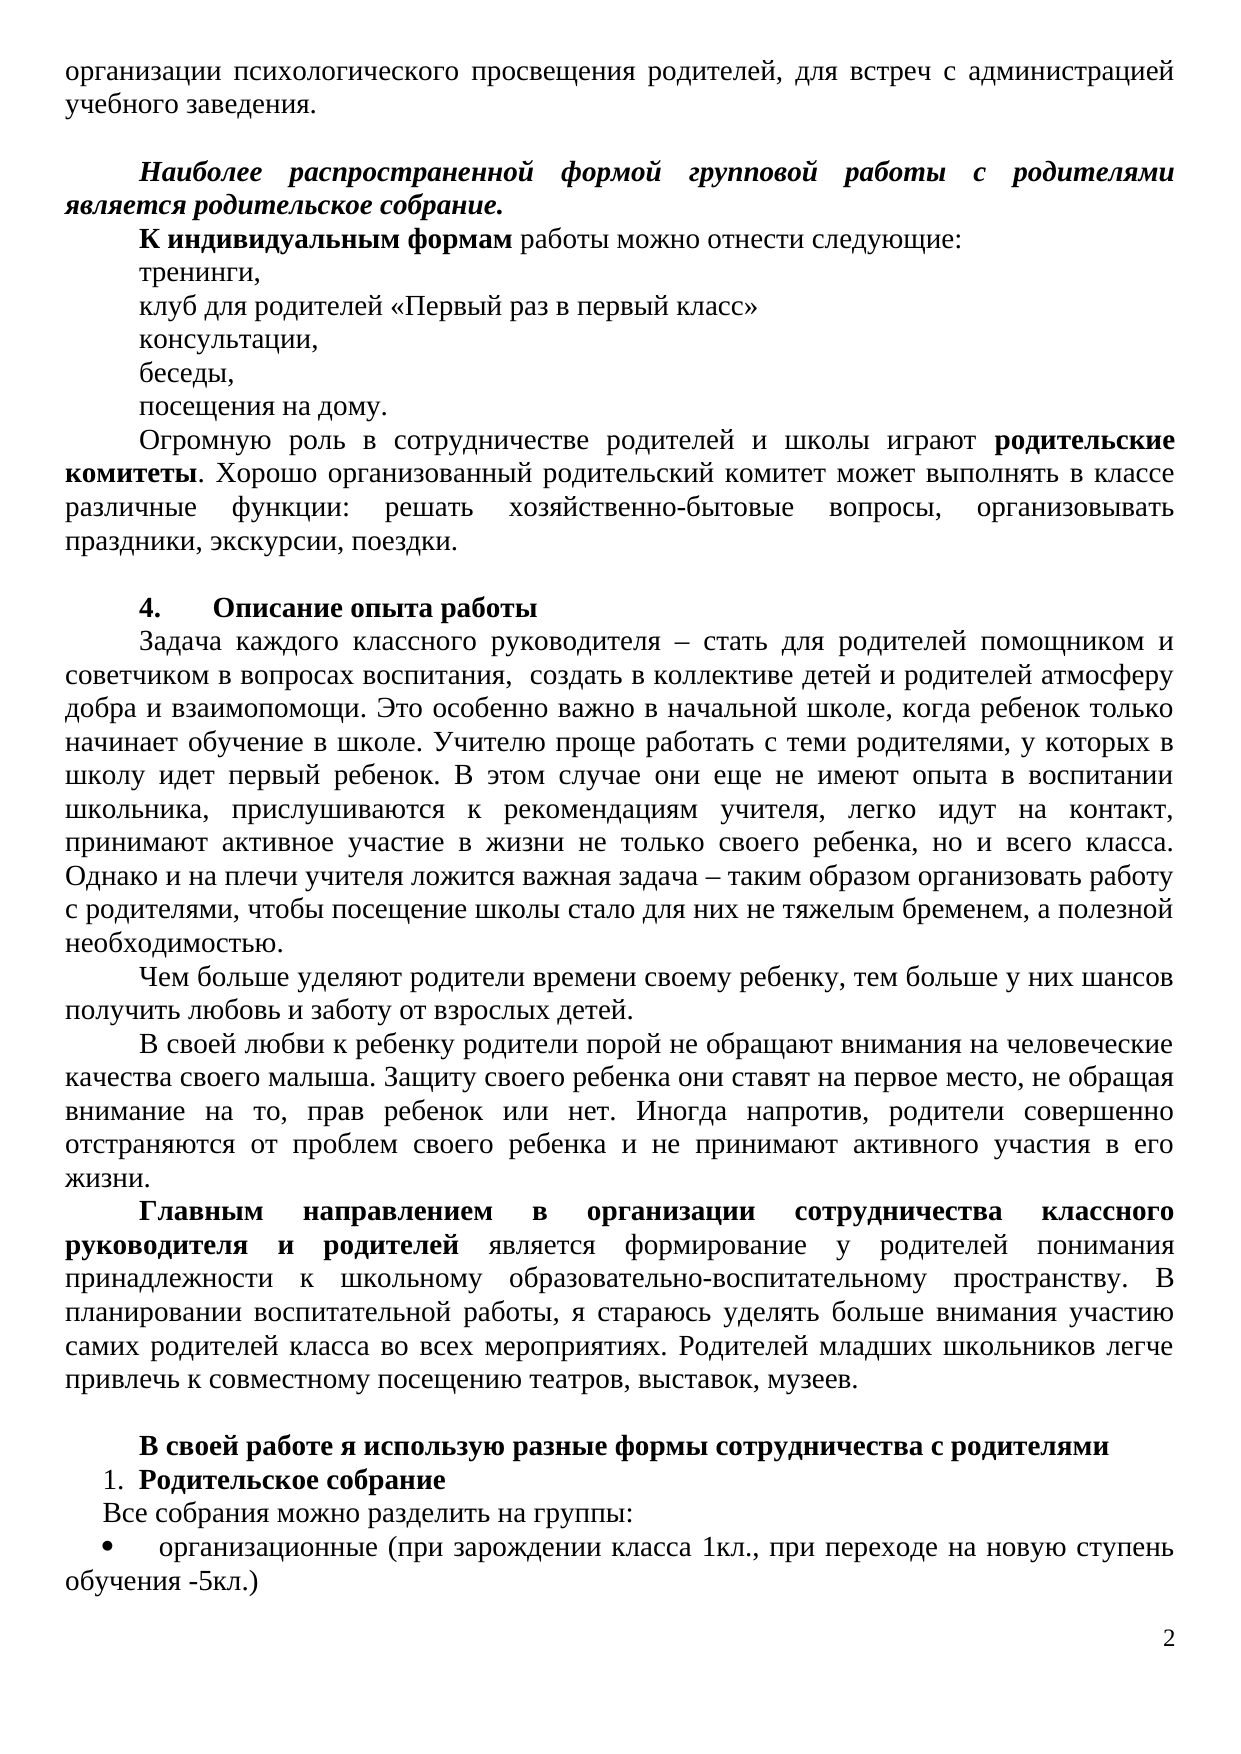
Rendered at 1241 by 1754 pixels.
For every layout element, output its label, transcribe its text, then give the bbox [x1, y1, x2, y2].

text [65, 53, 1175, 120]
text посещения на дому. [65, 388, 1175, 422]
text К индивидуальным формам работы можно отнести следующие: [65, 221, 1175, 254]
text тренинги, [65, 254, 1175, 288]
list Родительское собрание [65, 1462, 1175, 1495]
text консультации, [65, 321, 1175, 355]
text Все собрания можно разделить на группы: [65, 1495, 1175, 1529]
text Огромную роль в сотрудничестве родителей и школы играют родительские комитеты. Хорошо организованный родительский комитет может выполнять в классе различные функции: решать хозяйственно-бытовые вопросы, организовывать праздники, экскурсии, поездки. [65, 422, 1175, 556]
text беседы, [65, 355, 1175, 388]
text Наиболее распространенной формой групповой работы с родителями является родительское собрание. [65, 154, 1175, 221]
text Задача каждого классного руководителя – стать для родителей помощником и советчиком в вопросах воспитания, создать в коллективе детей и родителей атмосферу добра и взаимопомощи. Это особенно важно в начальной школе, когда ребенок только начинает обучение в школе. Учителю проще работать с теми родителями, у которых в школу идет первый ребенок. В этом случае они еще не имеют опыта в воспитании школьника, прислушиваются к рекомендациям учителя, легко идут на контакт, принимают активное участие в жизни не только своего ребенка, но и всего класса. Однако и на плечи учителя ложится важная задача – таким образом организовать работу с родителями, чтобы посещение школы стало для них не тяжелым бременем, а полезной необходимостью. [65, 623, 1175, 959]
list организационные (при зарождении класса 1кл., при переходе на новую ступень обучения -5кл.) [65, 1529, 1175, 1596]
text клуб для родителей «Первый раз в первый класс» [65, 288, 1175, 321]
text Чем больше уделяют родители времени своему ребенку, тем больше у них шансов получить любовь и заботу от взрослых детей. [65, 959, 1175, 1026]
list Описание опыта работы [65, 590, 1175, 623]
text В своей любви к ребенку родители порой не обращают внимания на человеческие качества своего малыша. Защиту своего ребенка они ставят на первое место, не обращая внимание на то, прав ребенок или нет. Иногда напротив, родители совершенно отстраняются от проблем своего ребенка и не принимают активного участия в его жизни. [65, 1026, 1175, 1193]
text В своей работе я использую разные формы сотрудничества с родителями [65, 1428, 1175, 1462]
text Главным направлением в организации сотрудничества классного руководителя и родителей является формирование у родителей понимания принадлежности к школьному образовательно-воспитательному пространству. В планировании воспитательной работы, я стараюсь уделять больше внимания участию самих родителей класса во всех мероприятиях. Родителей младших школьников легче привлечь к совместному посещению театров, выставок, музеев. [65, 1193, 1175, 1395]
